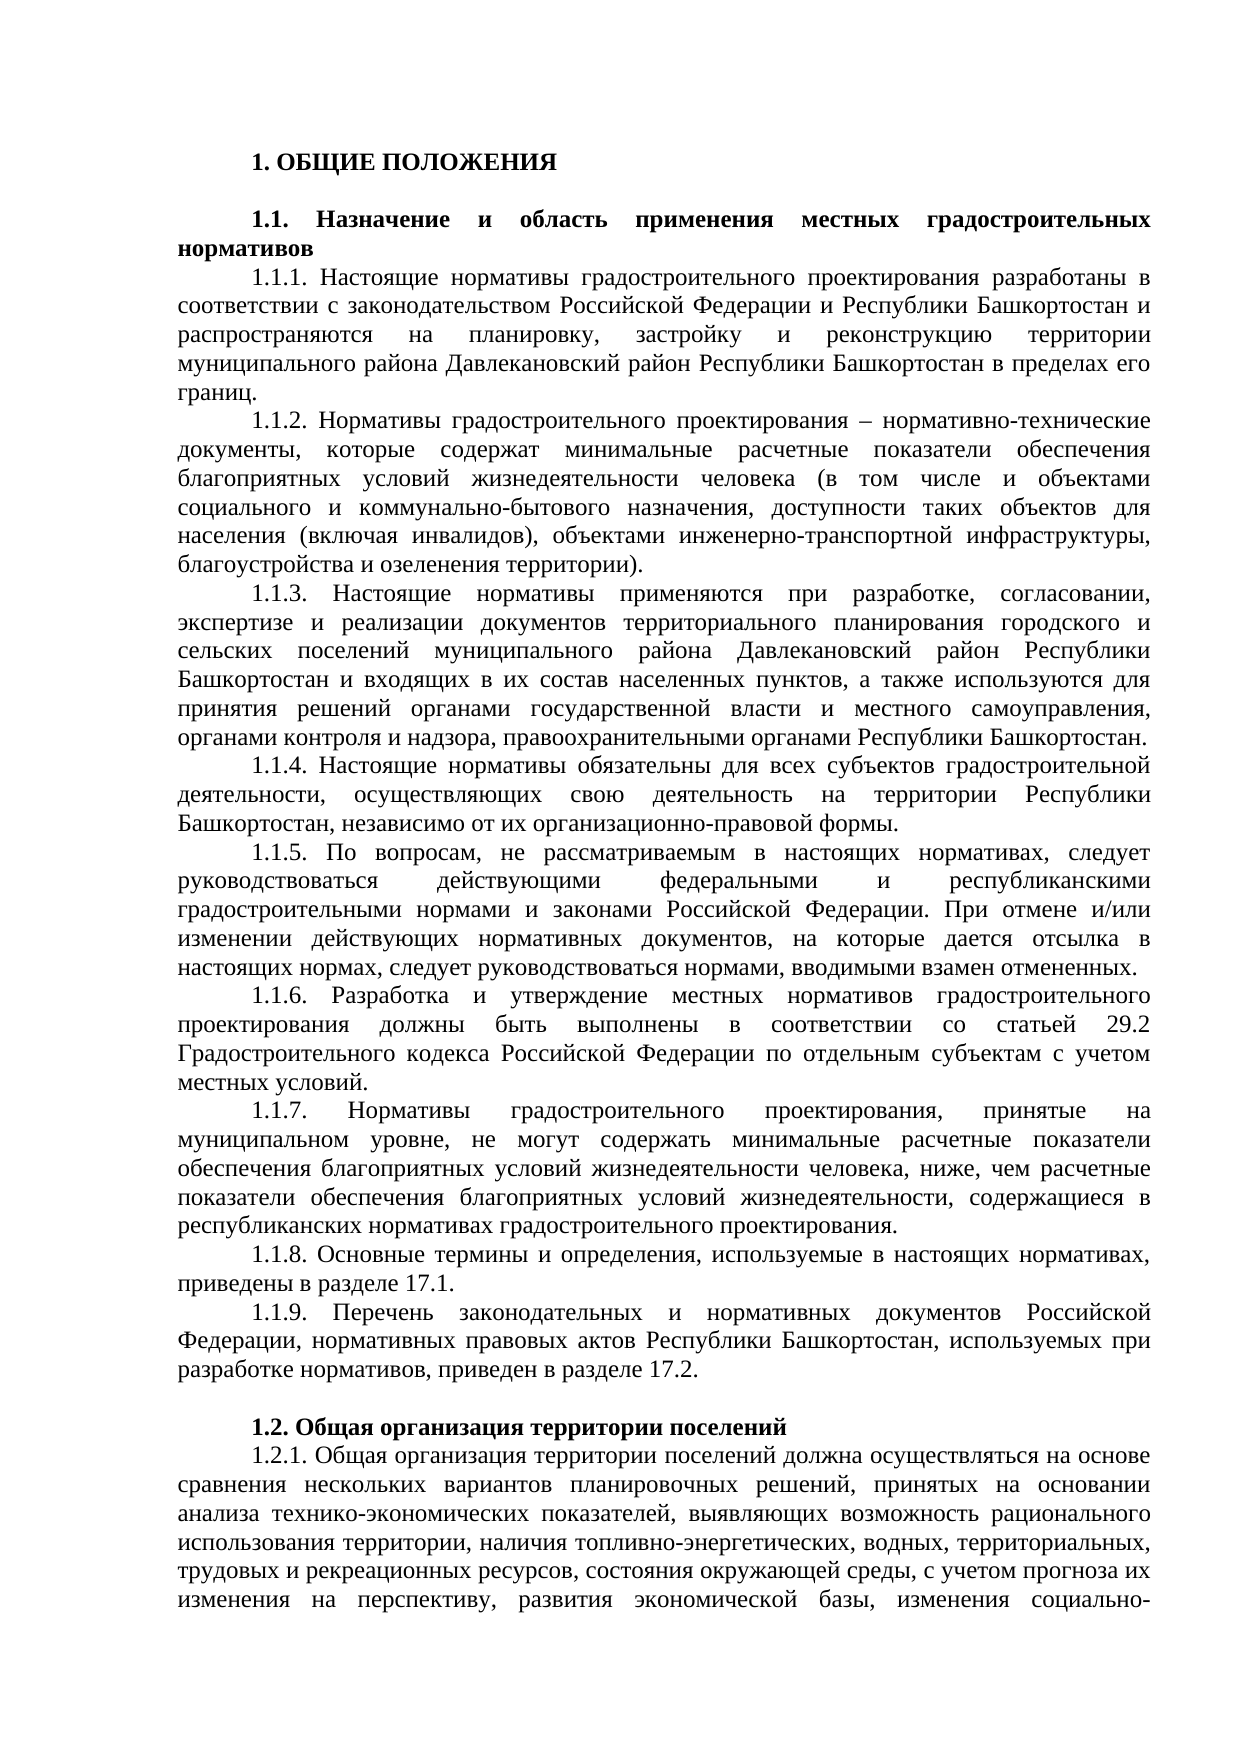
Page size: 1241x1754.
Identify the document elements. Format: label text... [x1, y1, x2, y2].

text 1.1.6. Разработка и утверждение местных нормативов градостроительного проектирования должны быть выполнены в соответствии со статьей 29.2 Градостроительного кодекса Российской Федерации по отдельным субъектам с учетом местных условий. [177, 981, 1152, 1096]
text 1. ОБЩИЕ ПОЛОЖЕНИЯ [177, 147, 1152, 176]
text 1.1. Назначение и область применения местных градостроительных нормативов [177, 204, 1152, 262]
text 1.1.7. Нормативы градостроительного проектирования, принятые на муниципальном уровне, не могут содержать минимальные расчетные показатели обеспечения благоприятных условий жизнедеятельности человека, ниже, чем расчетные показатели обеспечения благоприятных условий жизнедеятельности, содержащиеся в республиканских нормативах градостроительного проектирования. [177, 1096, 1152, 1239]
text 1.1.4. Настоящие нормативы обязательны для всех субъектов градостроительной деятельности, осуществляющих свою деятельность на территории Республики Башкортостан, независимо от их организационно-правовой формы. [177, 751, 1152, 837]
text 1.1.9. Перечень законодательных и нормативных документов Российской Федерации, нормативных правовых актов Республики Башкортостан, используемых при разработке нормативов, приведен в разделе 17.2. [177, 1297, 1152, 1383]
text 1.1.5. По вопросам, не рассматриваемым в настоящих нормативах, следует руководствоваться действующими федеральными и республиканскими градостроительными нормами и законами Российской Федерации. При отмене и/или изменении действующих нормативных документов, на которые дается отсылка в настоящих нормах, следует руководствоваться нормами, вводимыми взамен отмененных. [177, 837, 1152, 981]
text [177, 1441, 1152, 1613]
text 1.1.3. Настоящие нормативы применяются при разработке, согласовании, экспертизе и реализации документов территориального планирования городского и сельских поселений муниципального района Давлекановский район Республики Башкортостан и входящих в их состав населенных пунктов, а также используются для принятия решений органами государственной власти и местного самоуправления, органами контроля и надзора, правоохранительными органами Республики Башкортостан. [177, 578, 1152, 751]
text 1.1.8. Основные термины и определения, используемые в настоящих нормативах, приведены в разделе 17.1. [177, 1239, 1152, 1297]
text 1.2. Общая организация территории поселений [177, 1412, 1152, 1441]
text 1.1.2. Нормативы градостроительного проектирования – нормативно-технические документы, которые содержат минимальные расчетные показатели обеспечения благоприятных условий жизнедеятельности человека (в том числе и объектами социального и коммунально-бытового назначения, доступности таких объектов для населения (включая инвалидов), объектами инженерно-транспортной инфраструктуры, благоустройства и озеленения территории). [177, 406, 1152, 578]
text 1.1.1. Настоящие нормативы градостроительного проектирования разработаны в соответствии с законодательством Российской Федерации и Республики Башкортостан и распространяются на планировку, застройку и реконструкцию территории муниципального района Давлекановский район Республики Башкортостан в пределах его границ. [177, 262, 1152, 406]
